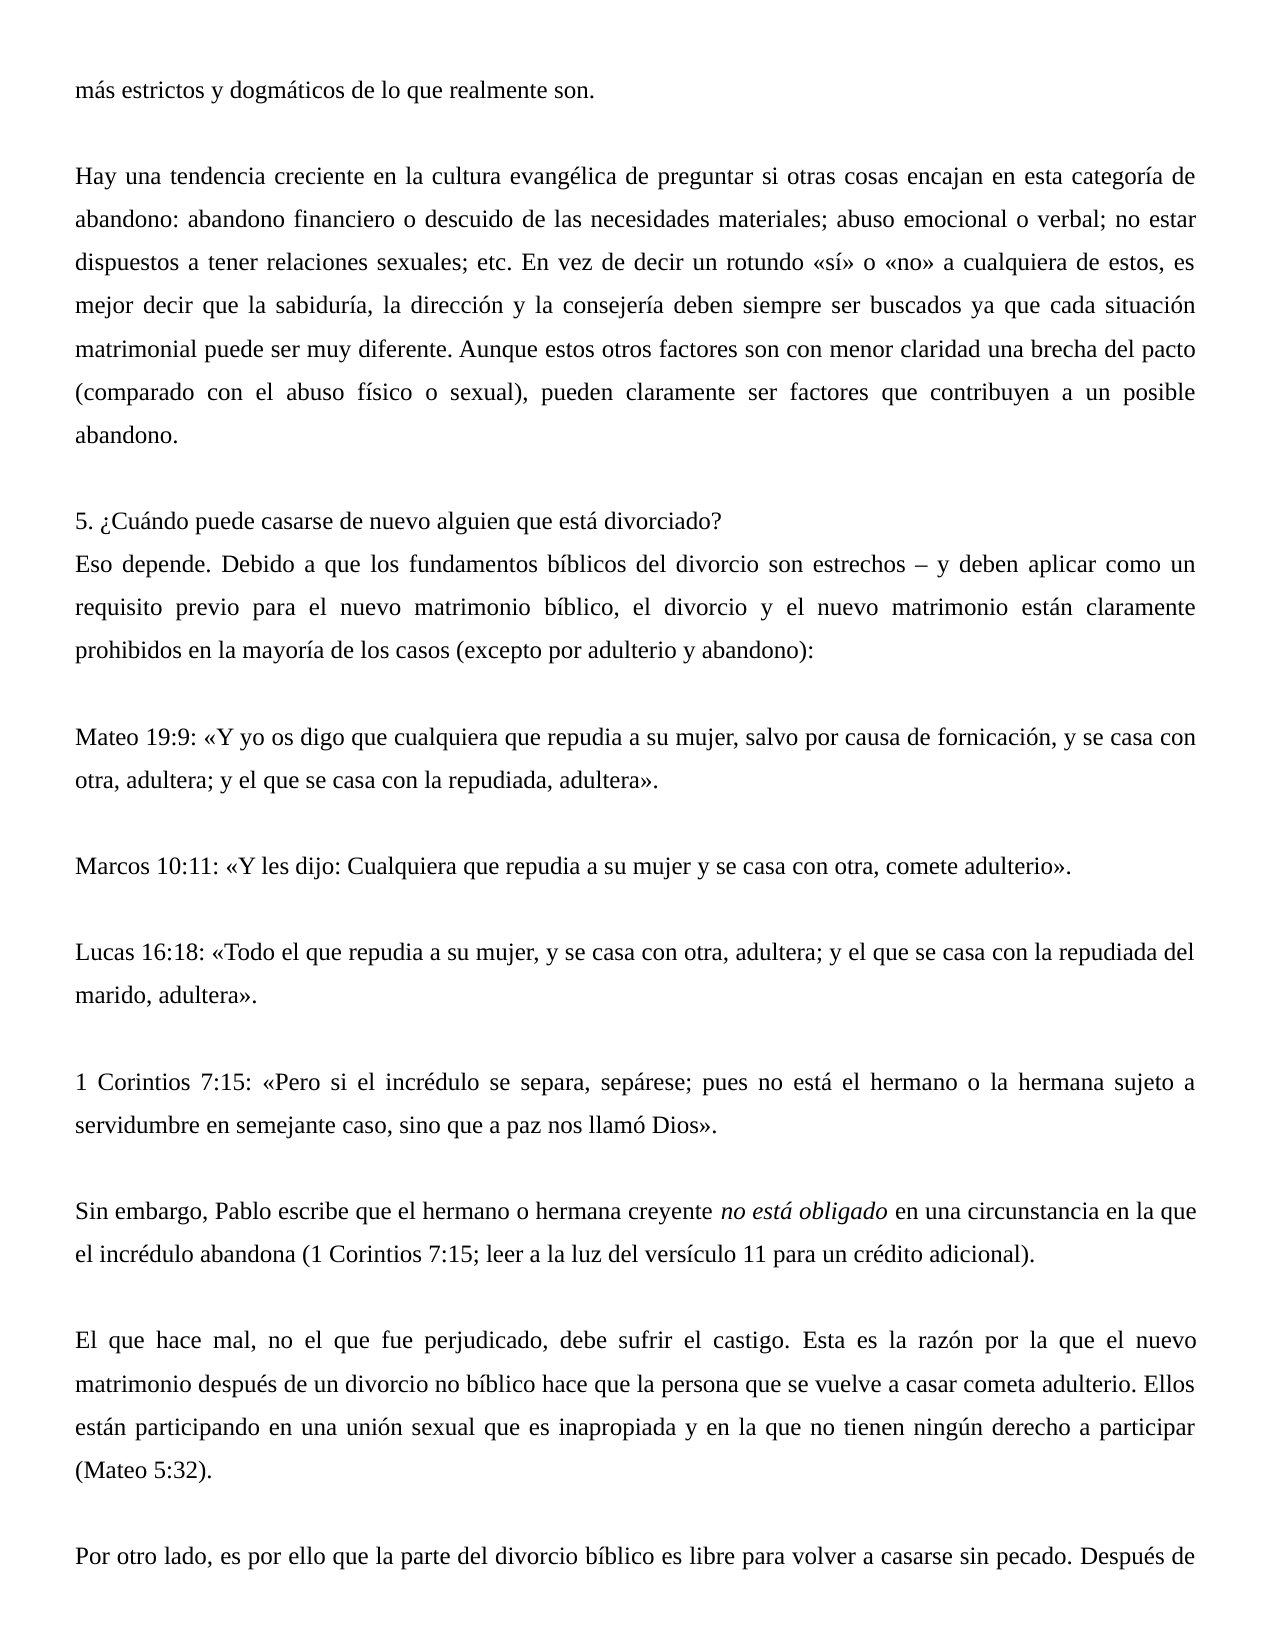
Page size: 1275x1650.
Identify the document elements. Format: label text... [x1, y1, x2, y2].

list Lucas 16:18: «Todo el que repudia a su mujer, y se casa con otra, adultera; y el que se casa con la repudiada del marido, adultera». [75, 937, 1197, 1009]
list Hay una tendencia creciente en la cultura evangélica de preguntar si otras cosas encajan en esta categoría de abandono: abandono financiero o descuido de las necesidades materiales; abuso emocional o verbal; no estar dispuestos a tener relaciones sexuales; etc. En vez de decir un rotundo «sí» o «no» a cualquiera de estos, es mejor decir que la sabiduría, la dirección y la consejería deben siempre ser buscados ya que cada situación matrimonial puede ser muy diferente. Aunque estos otros factores son con menor claridad una brecha del pacto (comparado con el abuso físico o sexual), pueden claramente ser factores que contribuyen a un posible abandono. [75, 161, 1197, 449]
list Marcos 10:11: «Y les dijo: Cualquiera que repudia a su mujer y se casa con otra, comete adulterio». [75, 851, 1197, 880]
list Sin embargo, Pablo escribe que el hermano o hermana creyente no está obligado en una circunstancia en la que el incrédulo abandona (1 Corintios 7:15; leer a la luz del versículo 11 para un crédito adicional). [75, 1196, 1197, 1268]
list 5. ¿Cuándo puede casarse de nuevo alguien que está divorciado? [75, 506, 1197, 535]
list Mateo 19:9: «Y yo os digo que cualquiera que repudia a su mujer, salvo por causa de fornicación, y se casa con otra, adultera; y el que se casa con la repudiada, adultera». [75, 722, 1197, 794]
list 1 Corintios 7:15: «Pero si el incrédulo se separa, sepárese; pues no está el hermano o la hermana sujeto a servidumbre en semejante caso, sino que a paz nos llamó Dios». [75, 1067, 1197, 1139]
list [75, 1541, 1197, 1570]
list El que hace mal, no el que fue perjudicado, debe sufrir el castigo. Esta es la razón por la que el nuevo matrimonio después de un divorcio no bíblico hace que la persona que se vuelve a casar cometa adulterio. Ellos están participando en una unión sexual que es inapropiada y en la que no tienen ningún derecho a participar (Mateo 5:32). [75, 1326, 1197, 1484]
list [75, 75, 1197, 104]
list Eso depende. Debido a que los fundamentos bíblicos del divorcio son estrechos – y deben aplicar como un requisito previo para el nuevo matrimonio bíblico, el divorcio y el nuevo matrimonio están claramente prohibidos en la mayoría de los casos (excepto por adulterio y abandono): [75, 549, 1197, 664]
